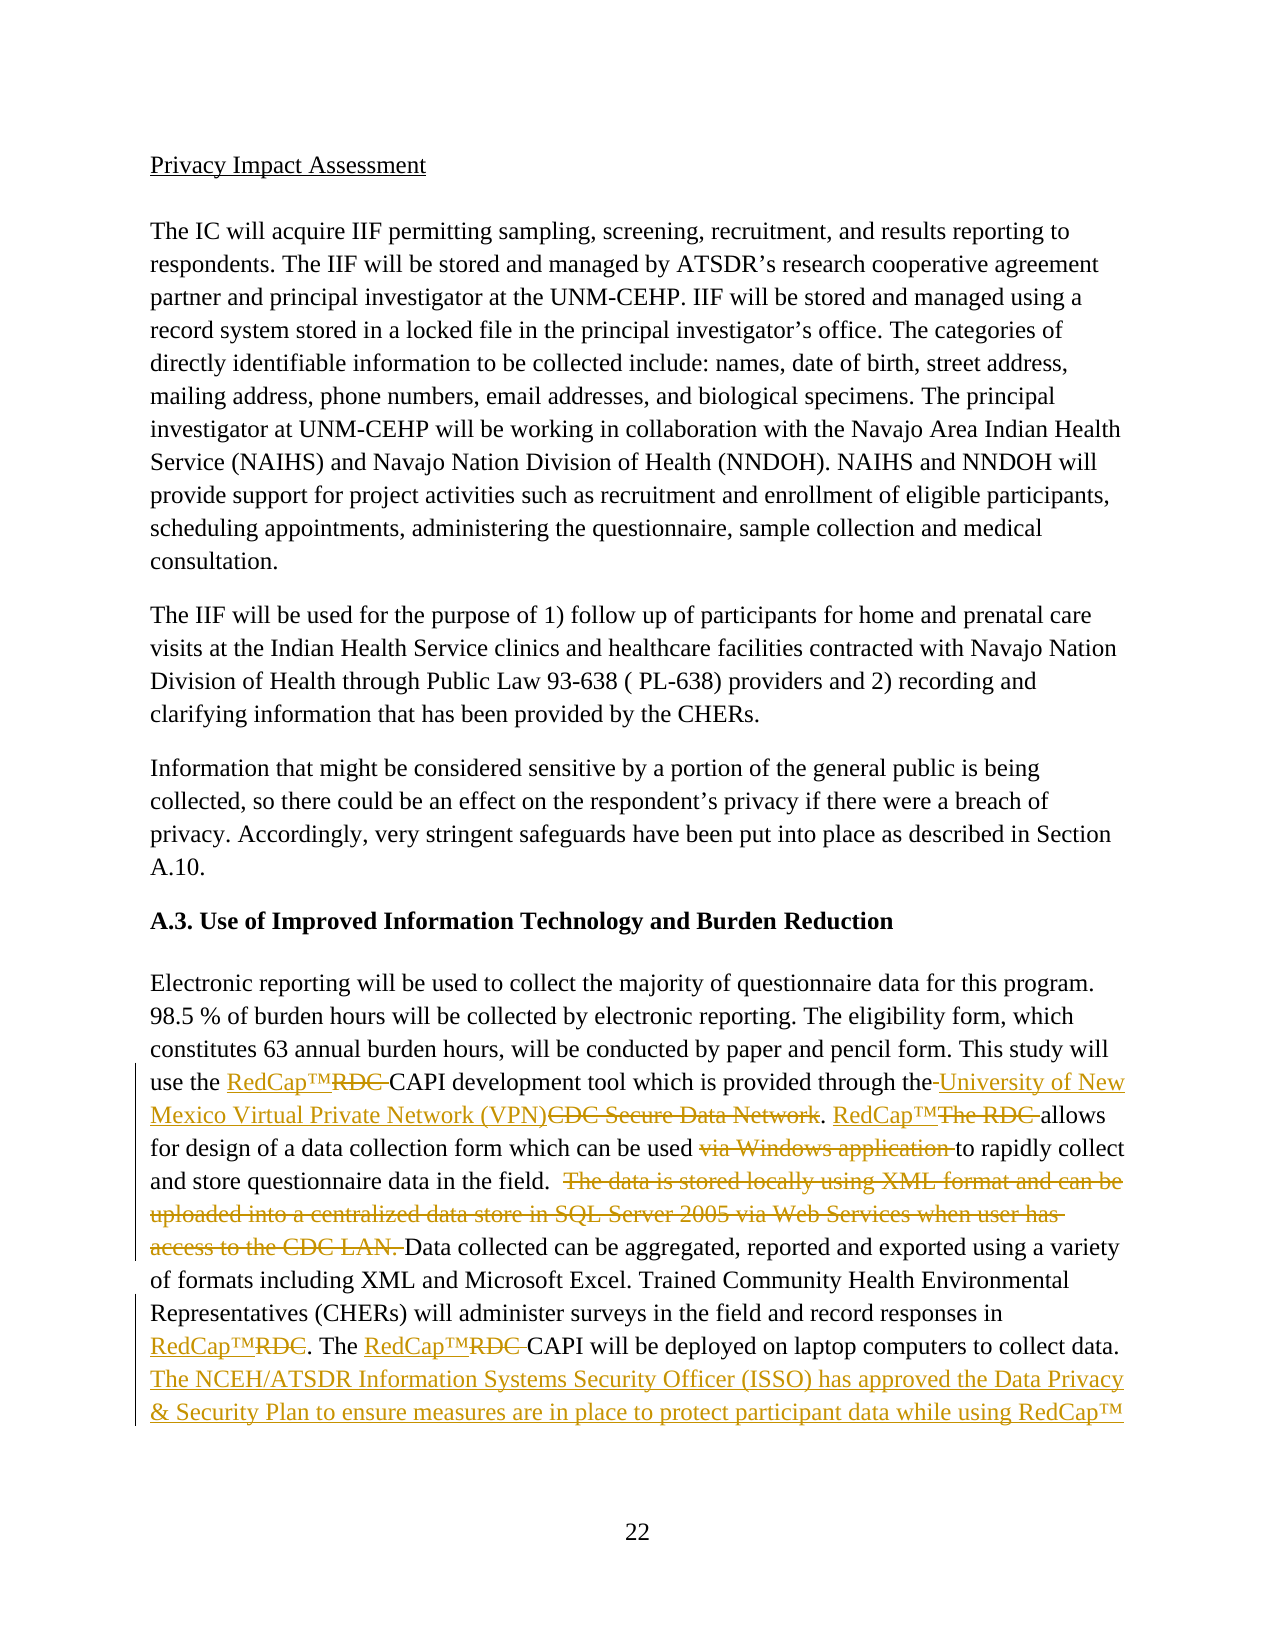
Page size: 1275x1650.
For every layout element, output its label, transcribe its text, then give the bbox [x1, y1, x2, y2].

subtitle A.3. Use of Improved Information Technology and Burden Reduction [150, 906, 1125, 935]
text The IIF will be used for the purpose of 1) follow up of participants for home and prenatal care visits at the Indian Health Service clinics and healthcare facilities contracted with Navajo Nation Division of Health through Public Law 93-638 ( PL-638) providers and 2) recording and clarifying information that has been provided by the CHERs. [150, 600, 1125, 728]
text Information that might be considered sensitive by a portion of the general public is being collected, so there could be an effect on the respondent’s privacy if there were a breach of privacy. Accordingly, very stringent safeguards have been put into place as described in Section A.10. [150, 753, 1125, 881]
text The IC will acquire IIF permitting sampling, screening, recruitment, and results reporting to respondents. The IIF will be stored and managed by ATSDR’s research cooperative agreement partner and principal investigator at the UNM-CEHP. IIF will be stored and managed using a record system stored in a locked file in the principal investigator’s office. The categories of directly identifiable information to be collected include: names, date of birth, street address, mailing address, phone numbers, email addresses, and biological specimens. The principal investigator at UNM-CEHP will be working in collaboration with the Navajo Area Indian Health Service (NAIHS) and Navajo Nation Division of Health (NNDOH). NAIHS and NNDOH will provide support for project activities such as recruitment and enrollment of eligible participants, scheduling appointments, administering the questionnaire, sample collection and medical consultation. [150, 216, 1125, 575]
subtitle Privacy Impact Assessment [150, 150, 1125, 179]
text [150, 968, 1125, 1426]
